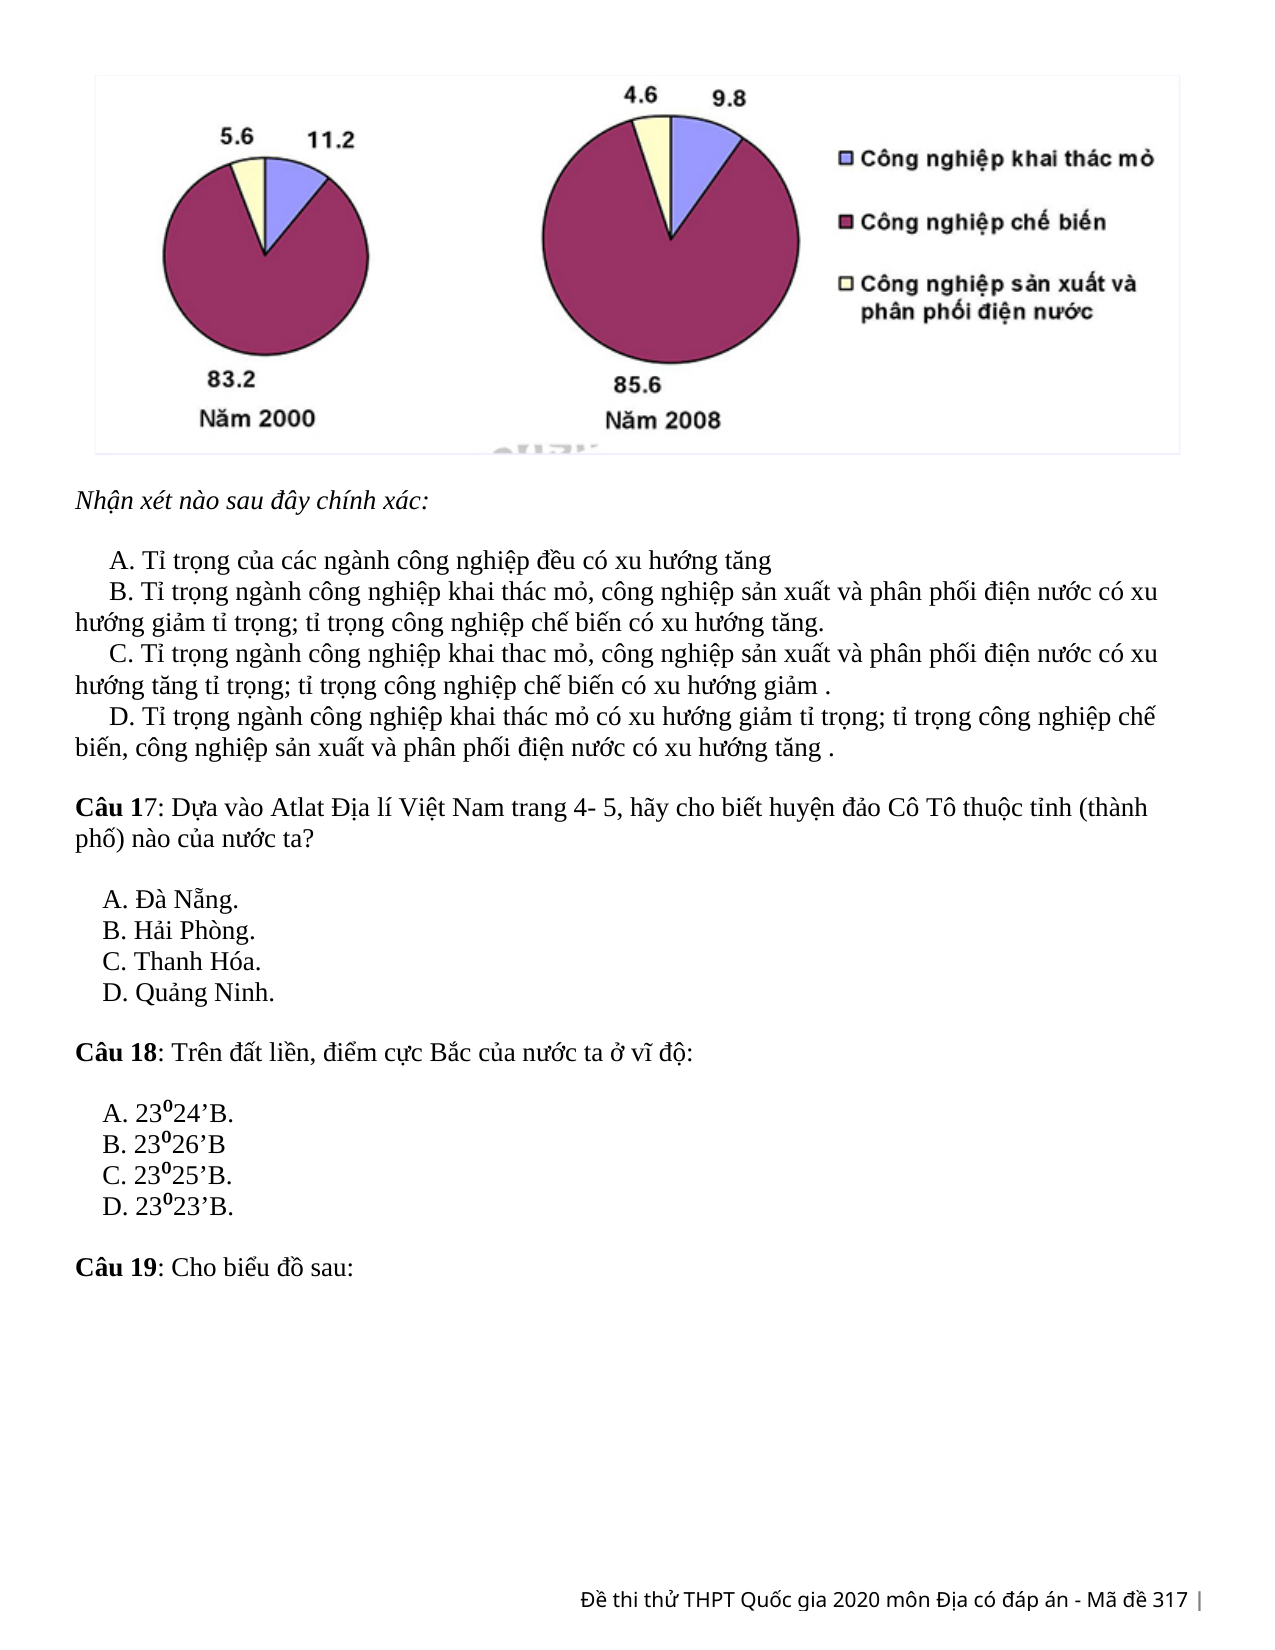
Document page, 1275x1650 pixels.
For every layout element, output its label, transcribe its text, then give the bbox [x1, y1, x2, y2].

picture [94, 75, 1181, 455]
text Câu 18: Trên đất liền, điểm cực Bắc của nước ta ở vĩ độ: [75, 1037, 1200, 1068]
text Câu 17: Dựa vào Atlat Địa lí Việt Nam trang 4- 5, hãy cho biết huyện đảo Cô Tô thuộc tỉnh (thành phố) nào của nước ta? [75, 791, 1200, 854]
text A. Đà Nẵng. B. Hải Phòng. C. Thanh Hóa. D. Quảng Ninh. [75, 883, 1200, 1007]
text Nhận xét nào sau đây chính xác: [75, 484, 1200, 515]
text A. Tỉ trọng của các ngành công nghiệp đều có xu hướng tăng B. Tỉ trọng ngành công nghiệp khai thác mỏ, công nghiệp sản xuất và phân phối điện nước có xu hướng giảm tỉ trọng; tỉ trọng công nghiệp chế biến có xu hướng tăng. C. Tỉ trọng ngành công nghiệp khai thac mỏ, công nghiệp sản xuất và phân phối điện nước có xu hướng tăng tỉ trọng; tỉ trọng công nghiệp chế biến có xu hướng giảm . D. Tỉ trọng ngành công nghiệp khai thác mỏ có xu hướng giảm tỉ trọng; tỉ trọng công nghiệp chế biến, công nghiệp sản xuất và phân phối điện nước có xu hướng tăng . [75, 544, 1200, 762]
text A. 23⁰24’B. B. 23⁰26’B C. 23⁰25’B. D. 23⁰23’B. [75, 1097, 1200, 1221]
text Câu 19: Cho biểu đồ sau: [75, 1251, 1200, 1282]
